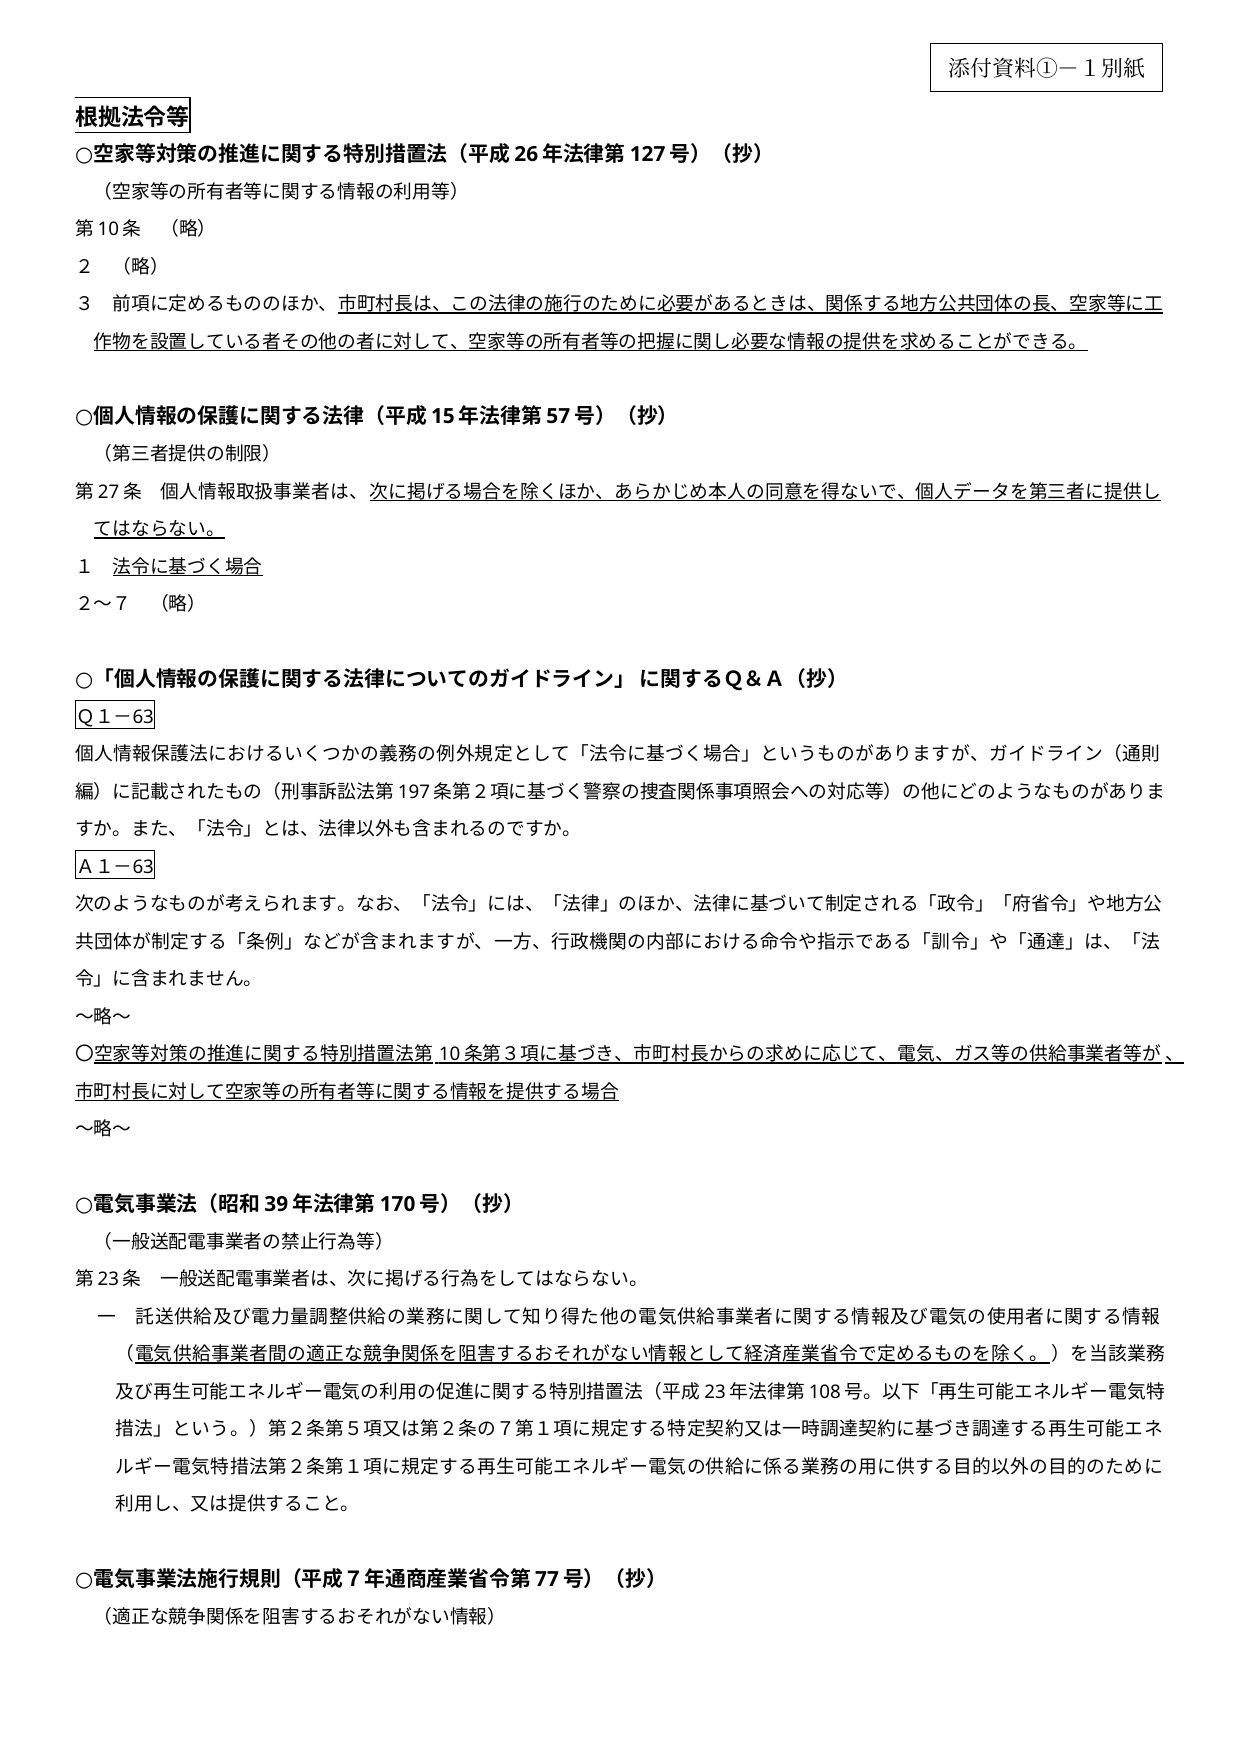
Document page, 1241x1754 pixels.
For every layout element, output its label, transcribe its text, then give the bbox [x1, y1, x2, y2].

text （一般送配電事業者の禁止行為等） [75, 1221, 1165, 1259]
text ○個人情報の保護に関する法律（平成15年法律第57号）（抄） [75, 396, 1165, 434]
text ○電気事業法（昭和39年法律第170号）（抄） [75, 1184, 1165, 1221]
text 個人情報保護法におけるいくつかの義務の例外規定として「法令に基づく場合」というものがありますが、ガイドライン（通則編）に記載されたもの（刑事訴訟法第197条第２項に基づく警察の捜査関係事項照会への対応等）の他にどのようなものがありますか。また、「法令」とは、法律以外も含まれるのですか。 [75, 734, 1165, 846]
text 第27条 個人情報取扱事業者は、次に掲げる場合を除くほか、あらかじめ本人の同意を得ないで、個人データを第三者に提供してはならない。 [75, 471, 1165, 546]
text （空家等の所有者等に関する情報の利用等） [75, 171, 1165, 209]
text 根拠法令等 [75, 96, 1165, 134]
text ～略～ [75, 1109, 1165, 1146]
text １ 法令に基づく場合 [75, 546, 1165, 584]
text ○空家等対策の推進に関する特別措置法（平成26年法律第127号）（抄） [75, 134, 1165, 171]
text （適正な競争関係を阻害するおそれがない情報） [75, 1596, 1165, 1634]
text 次のようなものが考えられます。なお、「法令」には、「法律」のほか、法律に基づいて制定される「政令」「府省令」や地方公共団体が制定する「条例」などが含まれますが、一方、行政機関の内部における命令や指示である「訓令」や「通達」は、「法令」に含まれません。 [75, 884, 1165, 996]
text ３ 前項に定めるもののほか、市町村長は、この法律の施行のために必要があるときは、関係する地方公共団体の長、空家等に工作物を設置している者その他の者に対して、空家等の所有者等の把握に関し必要な情報の提供を求めることができる。 [75, 284, 1165, 359]
text ２ （略） [75, 246, 1165, 284]
text 〇空家等対策の推進に関する特別措置法第10条第３項に基づき、市町村長からの求めに応じて、電気、ガス等の供給事業者等が、市町村長に対して空家等の所有者等に関する情報を提供する場合 [75, 1034, 1165, 1109]
text 第23条 一般送配電事業者は、次に掲げる行為をしてはならない。 [75, 1259, 1165, 1296]
text 一 託送供給及び電力量調整供給の業務に関して知り得た他の電気供給事業者に関する情報及び電気の使用者に関する情報（電気供給事業者間の適正な競争関係を阻害するおそれがない情報として経済産業省令で定めるものを除く。）を当該業務及び再生可能エネルギー電気の利用の促進に関する特別措置法（平成23年法律第108号。以下「再生可能エネルギー電気特措法」という。）第２条第５項又は第２条の７第１項に規定する特定契約又は一時調達契約に基づき調達する再生可能エネルギー電気特措法第２条第１項に規定する再生可能エネルギー電気の供給に係る業務の用に供する目的以外の目的のために利用し、又は提供すること。 [97, 1296, 1165, 1521]
text ２～７ （略） [75, 584, 1165, 621]
text （第三者提供の制限） [75, 434, 1165, 471]
text ○電気事業法施行規則（平成７年通商産業省令第77号）（抄） [75, 1559, 1165, 1596]
text ○「個人情報の保護に関する法律についてのガイドライン」 に関するＱ＆Ａ（抄） [75, 659, 1165, 696]
text 第10条 （略） [75, 209, 1165, 246]
text Ｑ１－63 [75, 696, 1165, 734]
text Ａ１－63 [75, 846, 1165, 884]
text ～略～ [75, 996, 1165, 1034]
